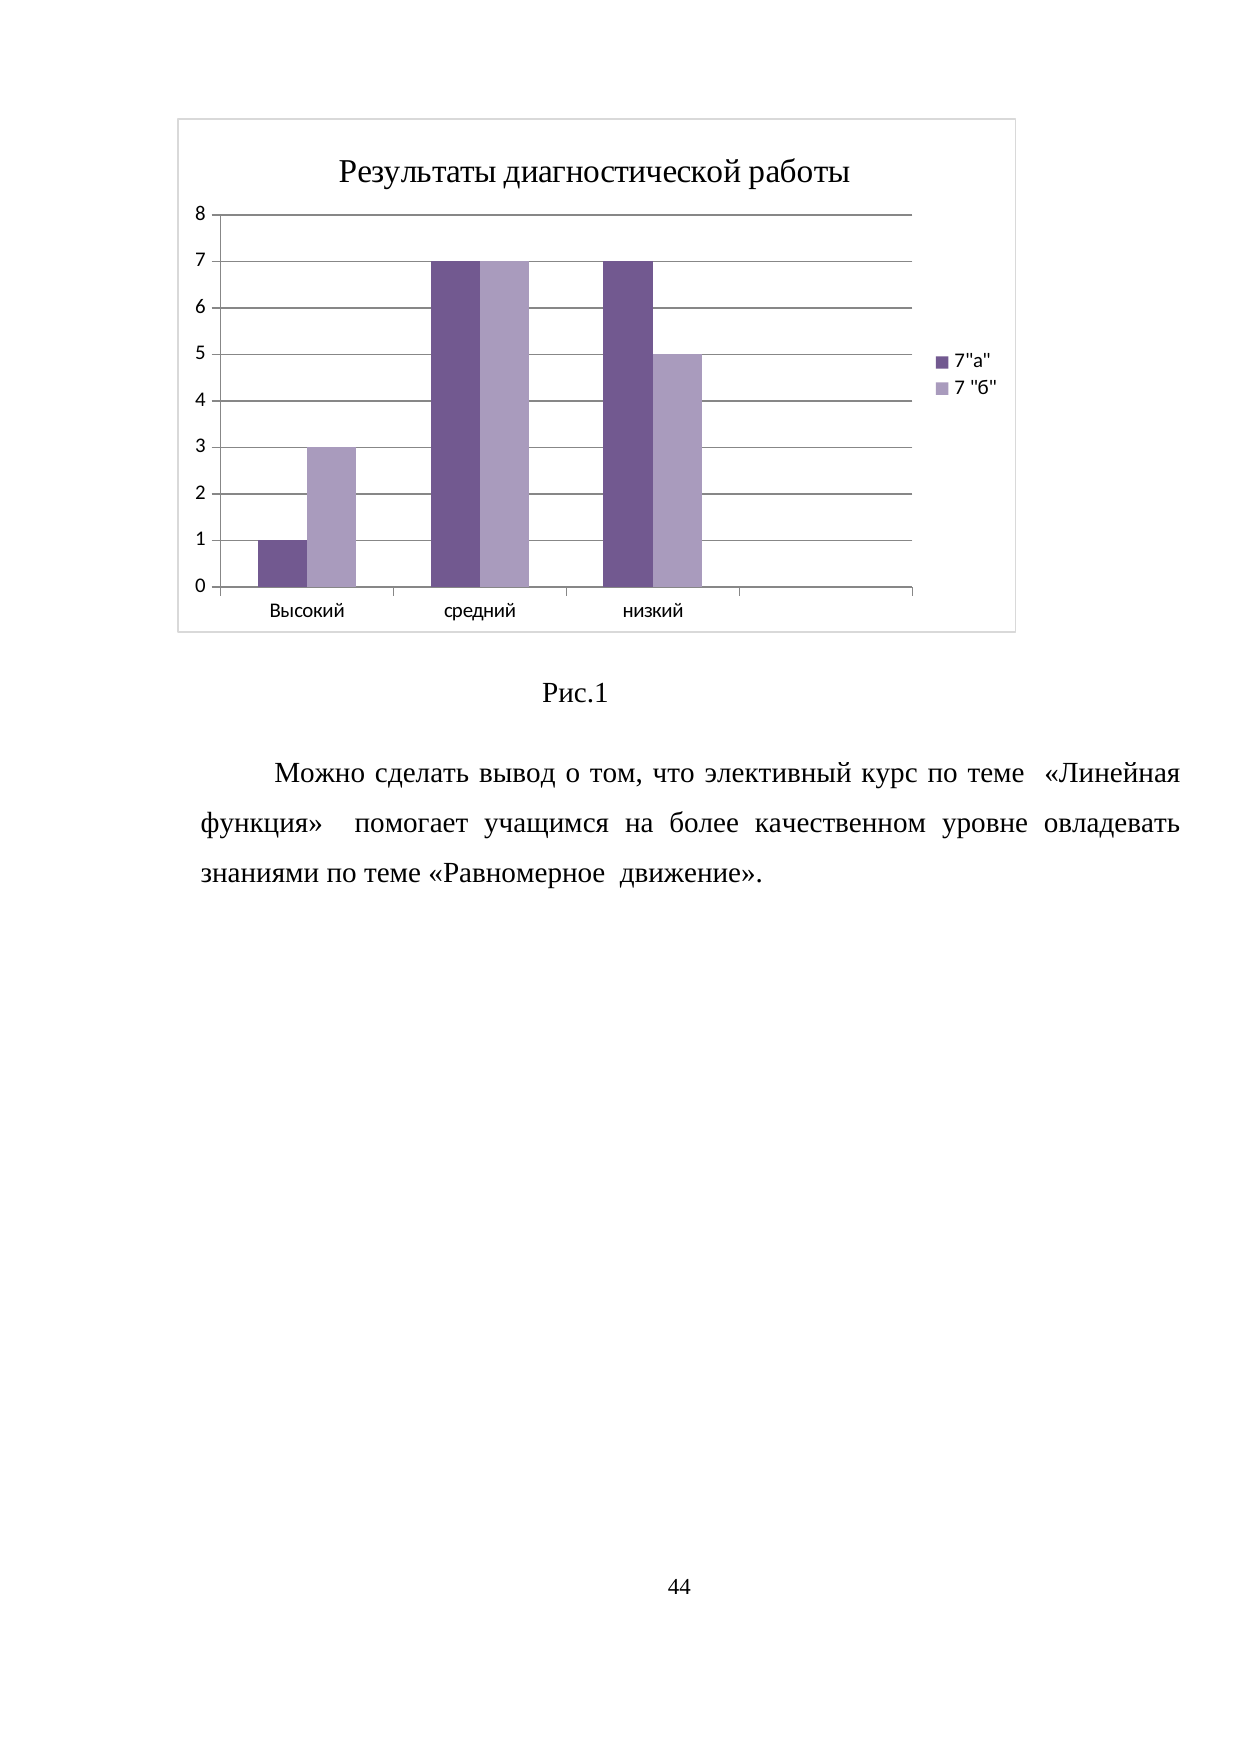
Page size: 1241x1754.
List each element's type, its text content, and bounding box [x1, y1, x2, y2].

text Рис.1 [177, 675, 1181, 709]
text Можно сделать вывод о том, что элективный курс по теме «Линейная функция» помогает учащимся на более качественном уровне овладевать знаниями по теме «Равномерное движение». [200, 755, 1181, 889]
